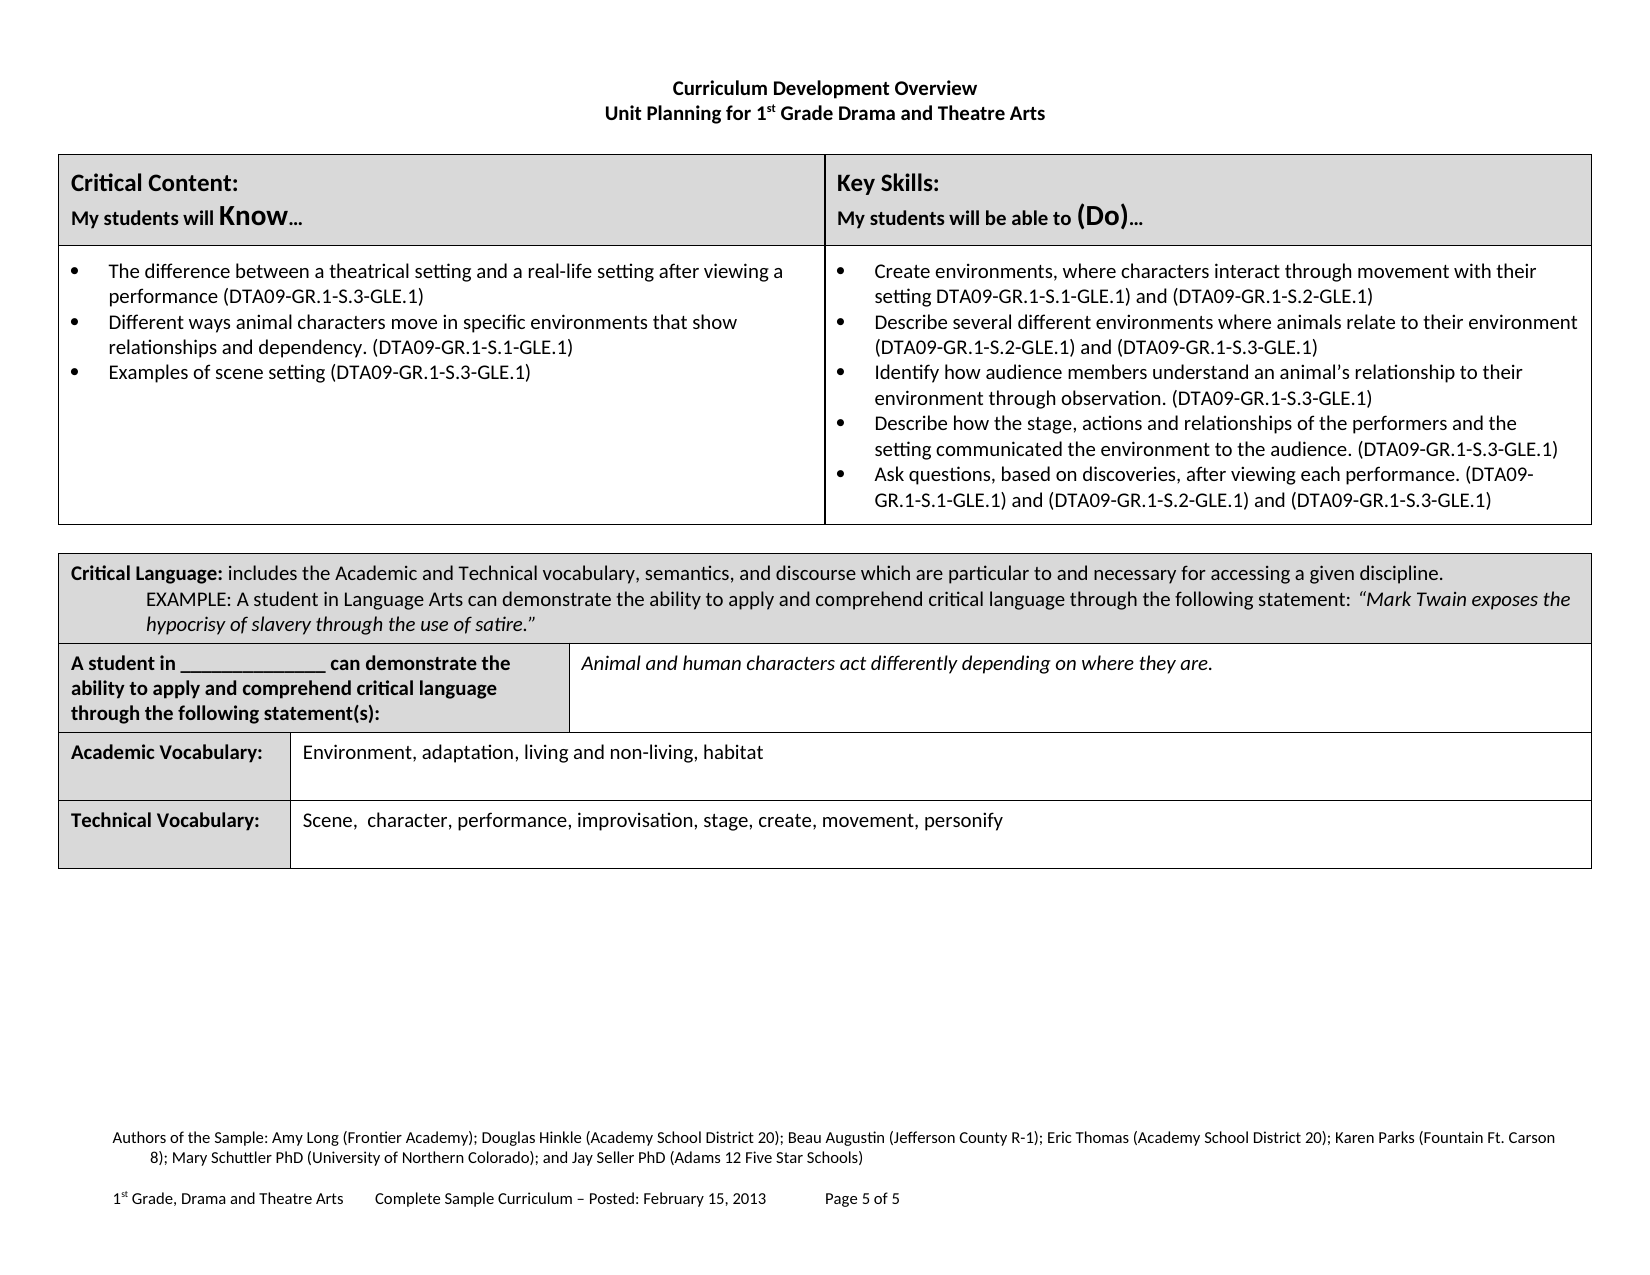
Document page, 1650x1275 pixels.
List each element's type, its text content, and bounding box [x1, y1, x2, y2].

table_cell Scene, character, performance, improvisation, stage, create, movement, personify [291, 801, 1591, 868]
table_cell Animal and human characters act differently depending on where they are. [570, 644, 1591, 732]
table_header Key Skills: My students will be able to (Do)… [826, 155, 1591, 245]
table_cell Environment, adaptation, living and non-living, habitat [291, 733, 1591, 800]
table_cell Technical Vocabulary: [59, 801, 290, 868]
table_header Critical Content: My students will Know… [59, 155, 824, 245]
table_cell A student in ______________ can demonstrate the ability to apply and comprehend critical language through the following statement(s): [59, 644, 569, 732]
table_cell Academic Vocabulary: [59, 733, 290, 800]
table_cell Create environments, where characters interact through movement with their setting DTA09-GR.1-S.1-GLE.1) and (DTA09-GR.1-S.2-GLE.1) Describe several different environments where animals relate to their environment (DTA09-GR.1-S.2-GLE.1) and (DTA09-GR.1-S.3-GLE.1) Identify how audience members understand an animal’s relationship to their environment through observation. (DTA09-GR.1-S.3-GLE.1) Describe how the stage, actions and relationships of the performers and the setting communicated the environment to the audience. (DTA09-GR.1-S.3-GLE.1) Ask questions, based on discoveries, after viewing each performance. (DTA09-GR.1-S.1-GLE.1) and (DTA09-GR.1-S.2-GLE.1) and (DTA09-GR.1-S.3-GLE.1) [826, 246, 1591, 524]
table_header Critical Language: includes the Academic and Technical vocabulary, semantics, and discourse which are particular to and necessary for accessing a given discipline. EXAMPLE: A student in Language Arts can demonstrate the ability to apply and comprehend critical language through the following statement: “Mark Twain exposes the hypocrisy of slavery through the use of satire.” [59, 554, 1591, 643]
table_cell The difference between a theatrical setting and a real-life setting after viewing a performance (DTA09-GR.1-S.3-GLE.1) Different ways animal characters move in specific environments that show relationships and dependency. (DTA09-GR.1-S.1-GLE.1) Examples of scene setting (DTA09-GR.1-S.3-GLE.1) [59, 246, 824, 524]
